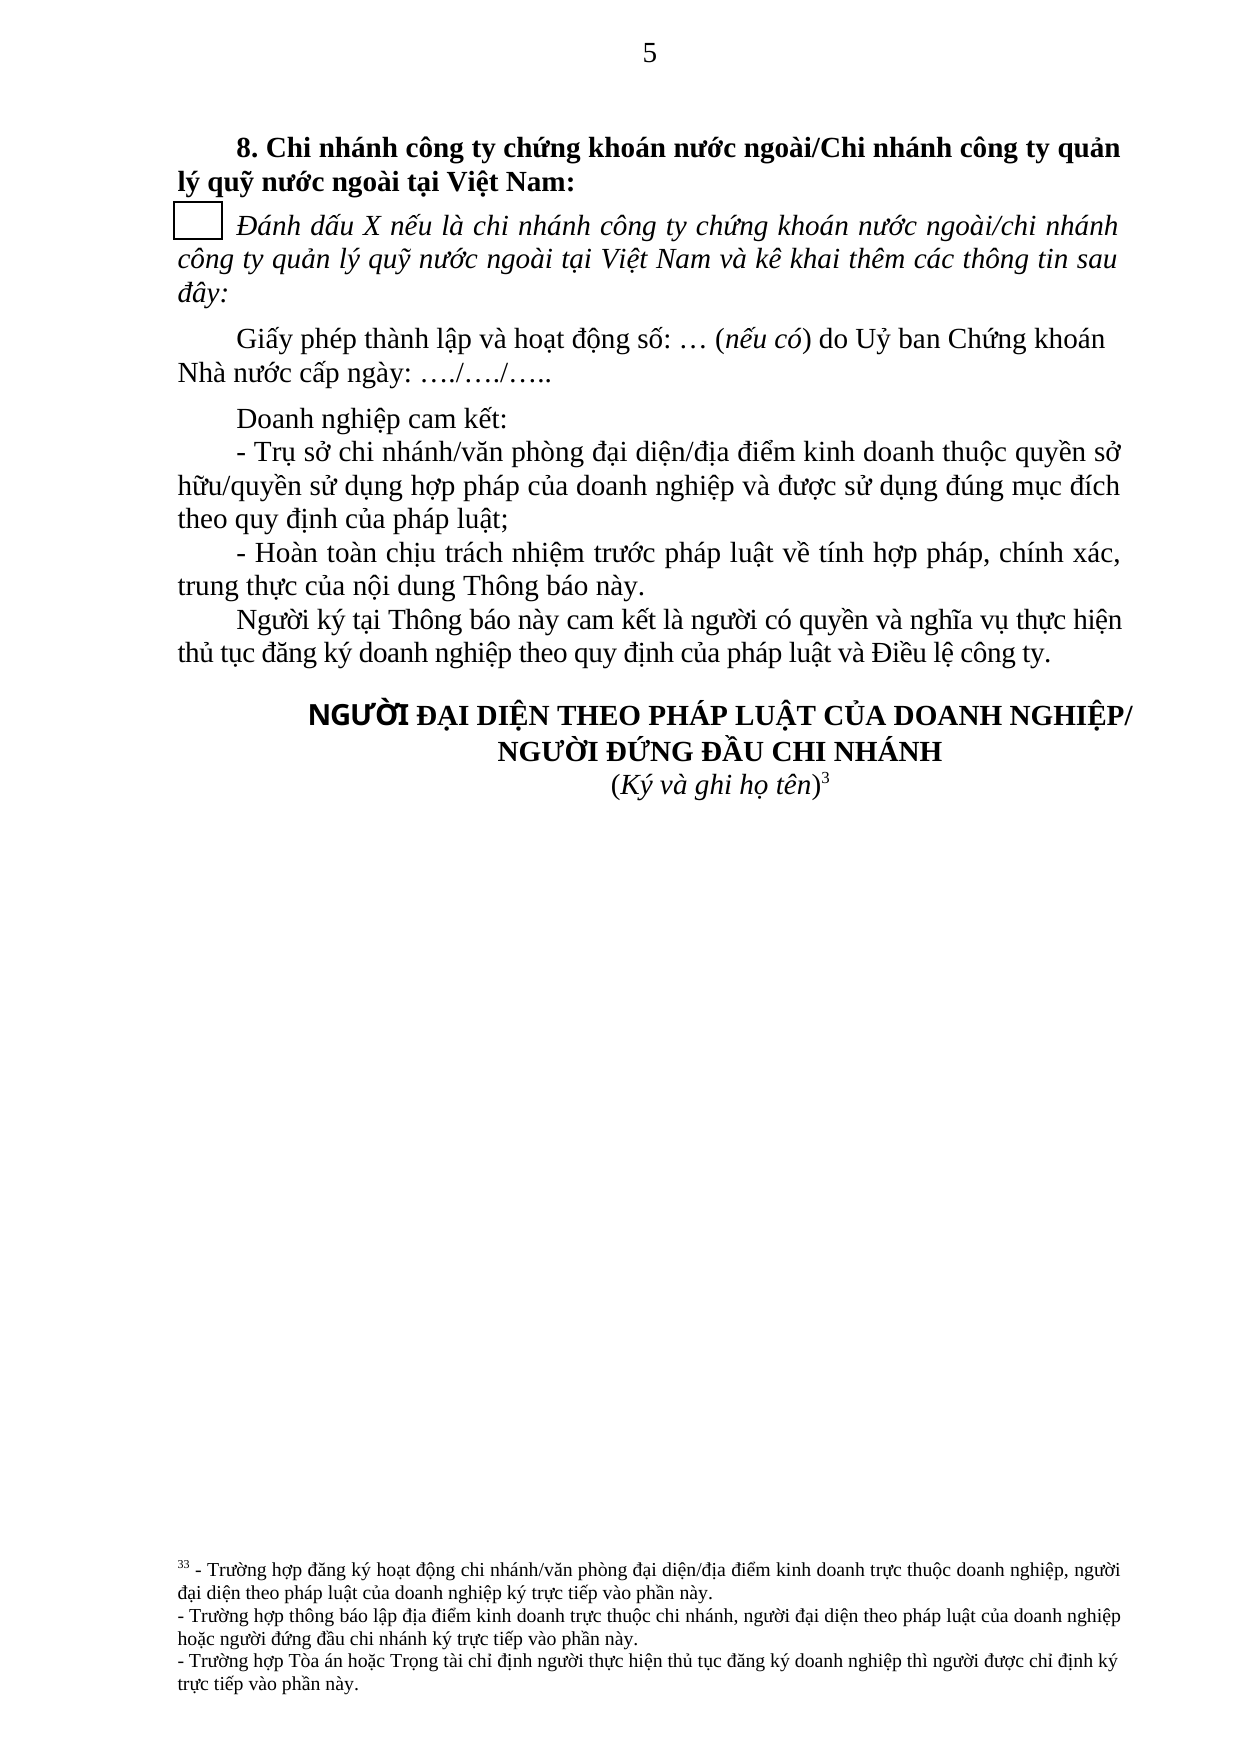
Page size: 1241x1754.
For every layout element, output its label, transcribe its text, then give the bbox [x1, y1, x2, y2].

text Đánh dấu X nếu là chi nhánh công ty chứng khoán nước ngoài/chi nhánh công ty quản lý quỹ nước ngoài tại Việt Nam và kê khai thêm các thông tin sau đây: [177, 208, 1122, 309]
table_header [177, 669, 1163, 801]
text Giấy phép thành lập và hoạt động số: … (nếu có) do Uỷ ban Chứng khoán Nhà nước cấp ngày: …./…./….. [177, 321, 1122, 388]
text - Hoàn toàn chịu trách nhiệm trước pháp luật về tính hợp pháp, chính xác, trung thực của nội dung Thông báo này. [177, 535, 1122, 602]
text Doanh nghiệp cam kết: [177, 401, 1122, 434]
text 8. Chi nhánh công ty chứng khoán nước ngoài/Chi nhánh công ty quản lý quỹ nước ngoài tại Việt Nam: [177, 131, 1122, 198]
text Người ký tại Thông báo này cam kết là người có quyền và nghĩa vụ thực hiện thủ tục đăng ký doanh nghiệp theo quy định của pháp luật và Điều lệ công ty. [177, 602, 1122, 669]
text - Trụ sở chi nhánh/văn phòng đại diện/địa điểm kinh doanh thuộc quyền sở hữu/quyền sử dụng hợp pháp của doanh nghiệp và được sử dụng đúng mục đích theo quy định của pháp luật; [177, 434, 1122, 535]
